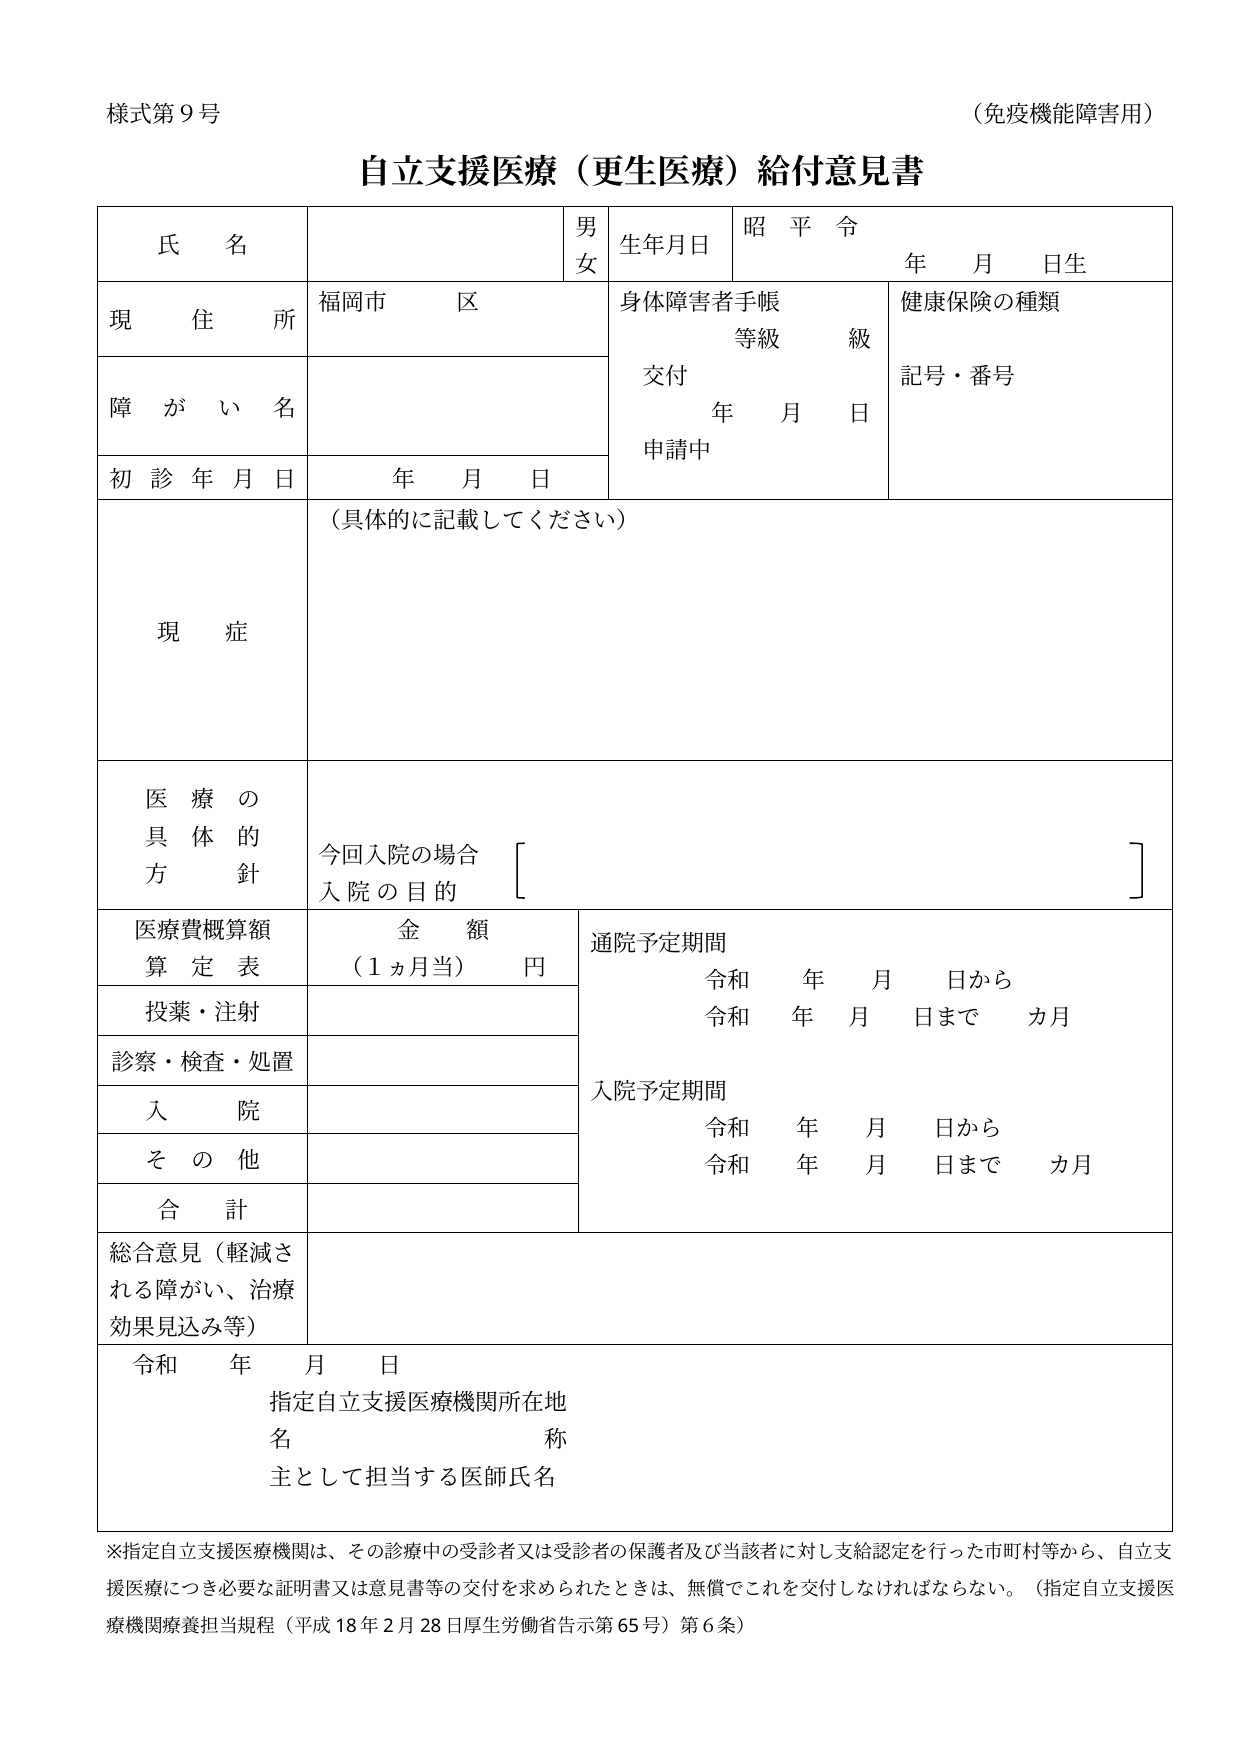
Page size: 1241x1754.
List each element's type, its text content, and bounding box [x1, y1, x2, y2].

table_cell 医 療 の 具 体 的 方 針 [98, 761, 307, 909]
text 自立支援医療（更生医療）給付意見書 [106, 132, 1175, 206]
text ※指定自立支援医療機関は、その診療中の受診者又は受診者の保護者及び当該者に対し支給認定を行った市町村等から、自立支援医療につき必要な証明書又は意見書等の交付を求められたときは、無償でこれを交付しなければならない。（指定自立支援医療機関療養担当規程（平成18年2月28日厚生労働省告示第65号）第６条） [106, 1532, 1175, 1643]
table_cell 令和 年 月 日 指定自立支援医療機関所在地 名 称 主として担当する医師氏名 [98, 1345, 1172, 1531]
table_cell 障がい名 [98, 357, 307, 455]
table_cell 合 計 [98, 1184, 307, 1232]
table_cell 現 症 [98, 500, 307, 760]
table_cell [308, 1086, 578, 1133]
table_cell [308, 357, 608, 455]
table_header [308, 207, 563, 281]
table_cell 年 月 日 [308, 456, 608, 499]
table_cell [308, 1184, 578, 1232]
table_cell （具体的に記載してください） [308, 500, 1172, 760]
table_cell 金 額 （１ヵ月当） 円 [308, 910, 578, 984]
table_header 生年月日 [609, 207, 732, 281]
table_cell 現住所 [98, 282, 307, 356]
table_cell [308, 986, 578, 1034]
table_header 男女 [564, 207, 608, 281]
table_cell 医療費概算額 算 定 表 [98, 910, 307, 984]
table_cell そ の 他 [98, 1134, 307, 1183]
table_header 昭 平 令 年 月 日生 [733, 207, 1172, 281]
table_cell 投薬・注射 [98, 986, 307, 1034]
table_cell 通院予定期間 令和 年 月 日から 令和 年 月 日まで カ月 入院予定期間 令和 年 月 日から 令和 年 月 日まで カ月 [579, 910, 1172, 1232]
table_cell 総合意見（軽減される障がい、治療効果見込み等） [98, 1233, 307, 1344]
table_cell 入 院 [98, 1086, 307, 1133]
table_cell [308, 1134, 578, 1183]
table_cell 初診年月日 [98, 456, 307, 499]
table_cell 福岡市 区 [308, 282, 608, 356]
table_cell 健康保険の種類 記号・番号 [889, 282, 1172, 499]
table_cell [308, 1036, 578, 1084]
table_cell 今回入院の場合 入 院 の 目 的 [308, 761, 1172, 909]
table_header 氏 名 [98, 207, 307, 281]
text 様式第９号 （免疫機能障害用） [106, 94, 1175, 132]
table_cell [308, 1233, 1172, 1344]
table_cell 身体障害者手帳 等級 級 交付 年 月 日 申請中 [609, 282, 888, 499]
table_cell 診察・検査・処置 [98, 1036, 307, 1084]
